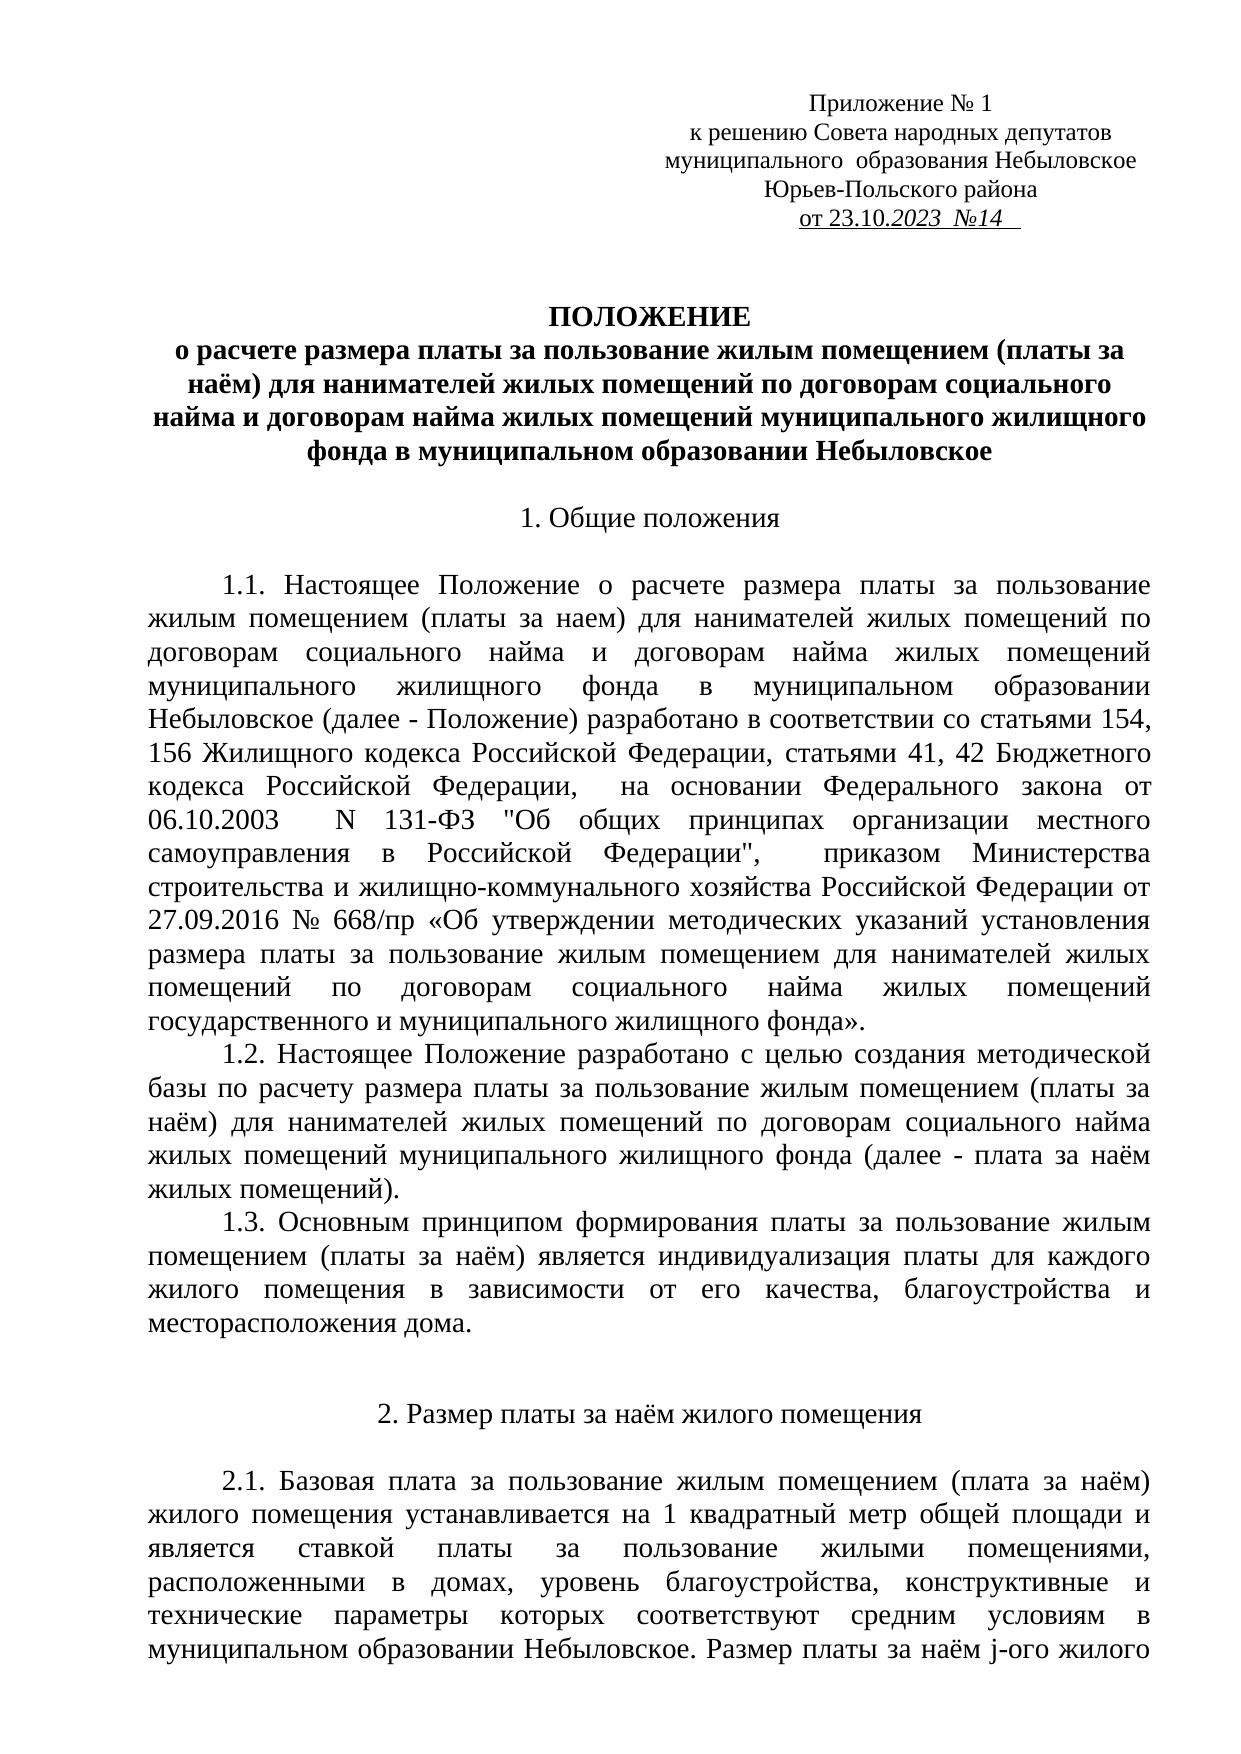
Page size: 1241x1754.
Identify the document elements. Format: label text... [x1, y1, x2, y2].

text 1.3. Основным принципом формирования платы за пользование жилым помещением (платы за наём) является индивидуализация платы для каждого жилого помещения в зависимости от его качества, благоустройства и месторасположения дома. [148, 1204, 1152, 1338]
text 1.1. Настоящее Положение о расчете размера платы за пользование жилым помещением (платы за наем) для нанимателей жилых помещений по договорам социального найма и договорам найма жилых помещений муниципального жилищного фонда в муниципальном образовании Небыловское (далее - Положение) разработано в соответствии со статьями 154, 156 Жилищного кодекса Российской Федерации, статьями 41, 42 Бюджетного кодекса Российской Федерации, на основании Федерального закона от 06.10.2003 N 131-ФЗ "Об общих принципах организации местного самоуправления в Российской Федерации", приказом Министерства строительства и жилищно-коммунального хозяйства Российской Федерации от 27.09.2016 № 668/пр «Об утверждении методических указаний установления размера платы за пользование жилым помещением для нанимателей жилых помещений по договорам социального найма жилых помещений государственного и муниципального жилищного фонда». [148, 567, 1152, 1037]
text Юрьев-Польского района [650, 174, 1152, 203]
text к решению Совета народных депутатов [650, 117, 1152, 145]
text о расчете размера платы за пользование жилым помещением (платы за наём) для нанимателей жилых помещений по договорам социального найма и договорам найма жилых помещений муниципального жилищного фонда в муниципальном образовании Небыловское [148, 332, 1152, 466]
text ПОЛОЖЕНИЕ [148, 299, 1152, 332]
text муниципального образования Небыловское [650, 145, 1152, 174]
text от 23.10.2023 №14 [650, 203, 1152, 232]
text 1.2. Настоящее Положение разработано с целью создания методической базы по расчету размера платы за пользование жилым помещением (платы за наём) для нанимателей жилых помещений по договорам социального найма жилых помещений муниципального жилищного фонда (далее - плата за наём жилых помещений). [148, 1037, 1152, 1204]
text Приложение № 1 [650, 88, 1152, 117]
text 1. Общие положения [148, 500, 1152, 533]
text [148, 1463, 1152, 1664]
text 2. Размер платы за наём жилого помещения [148, 1396, 1152, 1429]
